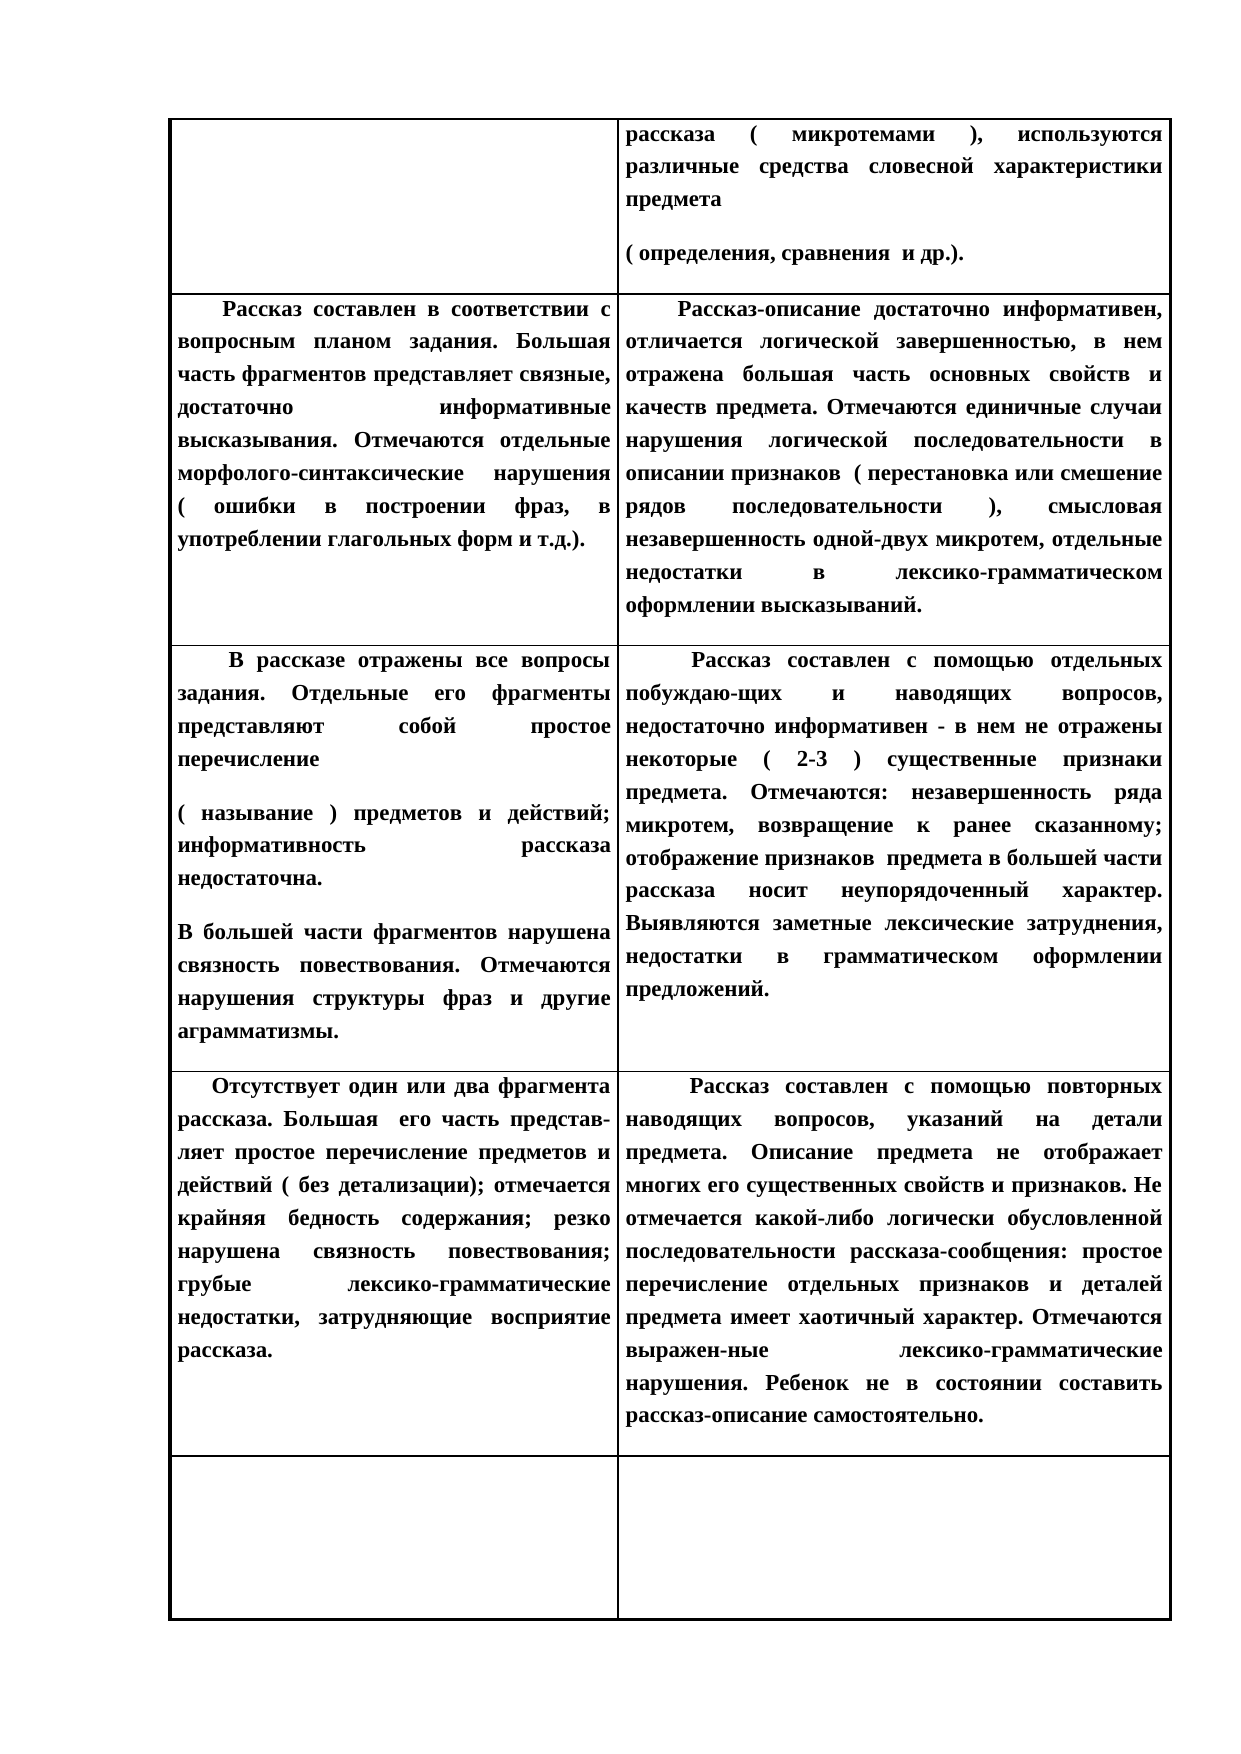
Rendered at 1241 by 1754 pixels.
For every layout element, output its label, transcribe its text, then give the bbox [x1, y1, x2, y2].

table_cell Рассказ составлен с помощью отдельных побуждаю-щих и наводящих вопросов, недостаточно информативен - в нем не отражены некоторые ( 2-3 ) существенные признаки предмета. Отмечаются: незавершенность ряда микротем, возвращение к ранее сказанному; отображение признаков предмета в большей части рассказа носит неупорядоченный характер. Выявляются заметные лексические затруднения, недостатки в грамматическом оформлении предложений. [619, 646, 1169, 1071]
table_cell В рассказе отражены все вопросы задания. Отдельные его фрагменты представляют собой простое перечисление ( называние ) предметов и действий; информативность рассказа недостаточна. В большей части фрагментов нарушена связность повествования. Отмечаются нарушения структуры фраз и другие аграмматизмы. [172, 646, 617, 1071]
table_cell [172, 1457, 617, 1618]
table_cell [619, 120, 1169, 293]
table_cell Рассказ составлен в соответствии с вопросным планом задания. Большая часть фрагментов представляет связные, достаточно информативные высказывания. Отмечаются отдельные морфолого-синтаксические нарушения ( ошибки в построении фраз, в употреблении глагольных форм и т.д.). [172, 295, 617, 644]
table_cell Рассказ-описание достаточно информативен, отличается логической завершенностью, в нем отражена большая часть основных свойств и качеств предмета. Отмечаются единичные случаи нарушения логической последовательности в описании признаков ( перестановка или смешение рядов последовательности ), смысловая незавершенность одной-двух микротем, отдельные недостатки в лексико-грамматическом оформлении высказываний. [619, 295, 1169, 644]
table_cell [172, 120, 617, 293]
table_cell Отсутствует один или два фрагмента рассказа. Большая его часть представ-ляет простое перечисление предметов и действий ( без детализации); отмечается крайняя бедность содержания; резко нарушена связность повествования; грубые лексико-грамматические недостатки, затрудняющие восприятие рассказа. [172, 1072, 617, 1455]
table_cell [619, 1457, 1169, 1618]
table_cell Рассказ составлен с помощью повторных наводящих вопросов, указаний на детали предмета. Описание предмета не отображает многих его существенных свойств и признаков. Не отмечается какой-либо логически обусловленной последовательности рассказа-сообщения: простое перечисление отдельных признаков и деталей предмета имеет хаотичный характер. Отмечаются выражен-ные лексико-грамматические нарушения. Ребенок не в состоянии составить рассказ-описание самостоятельно. [619, 1072, 1169, 1455]
